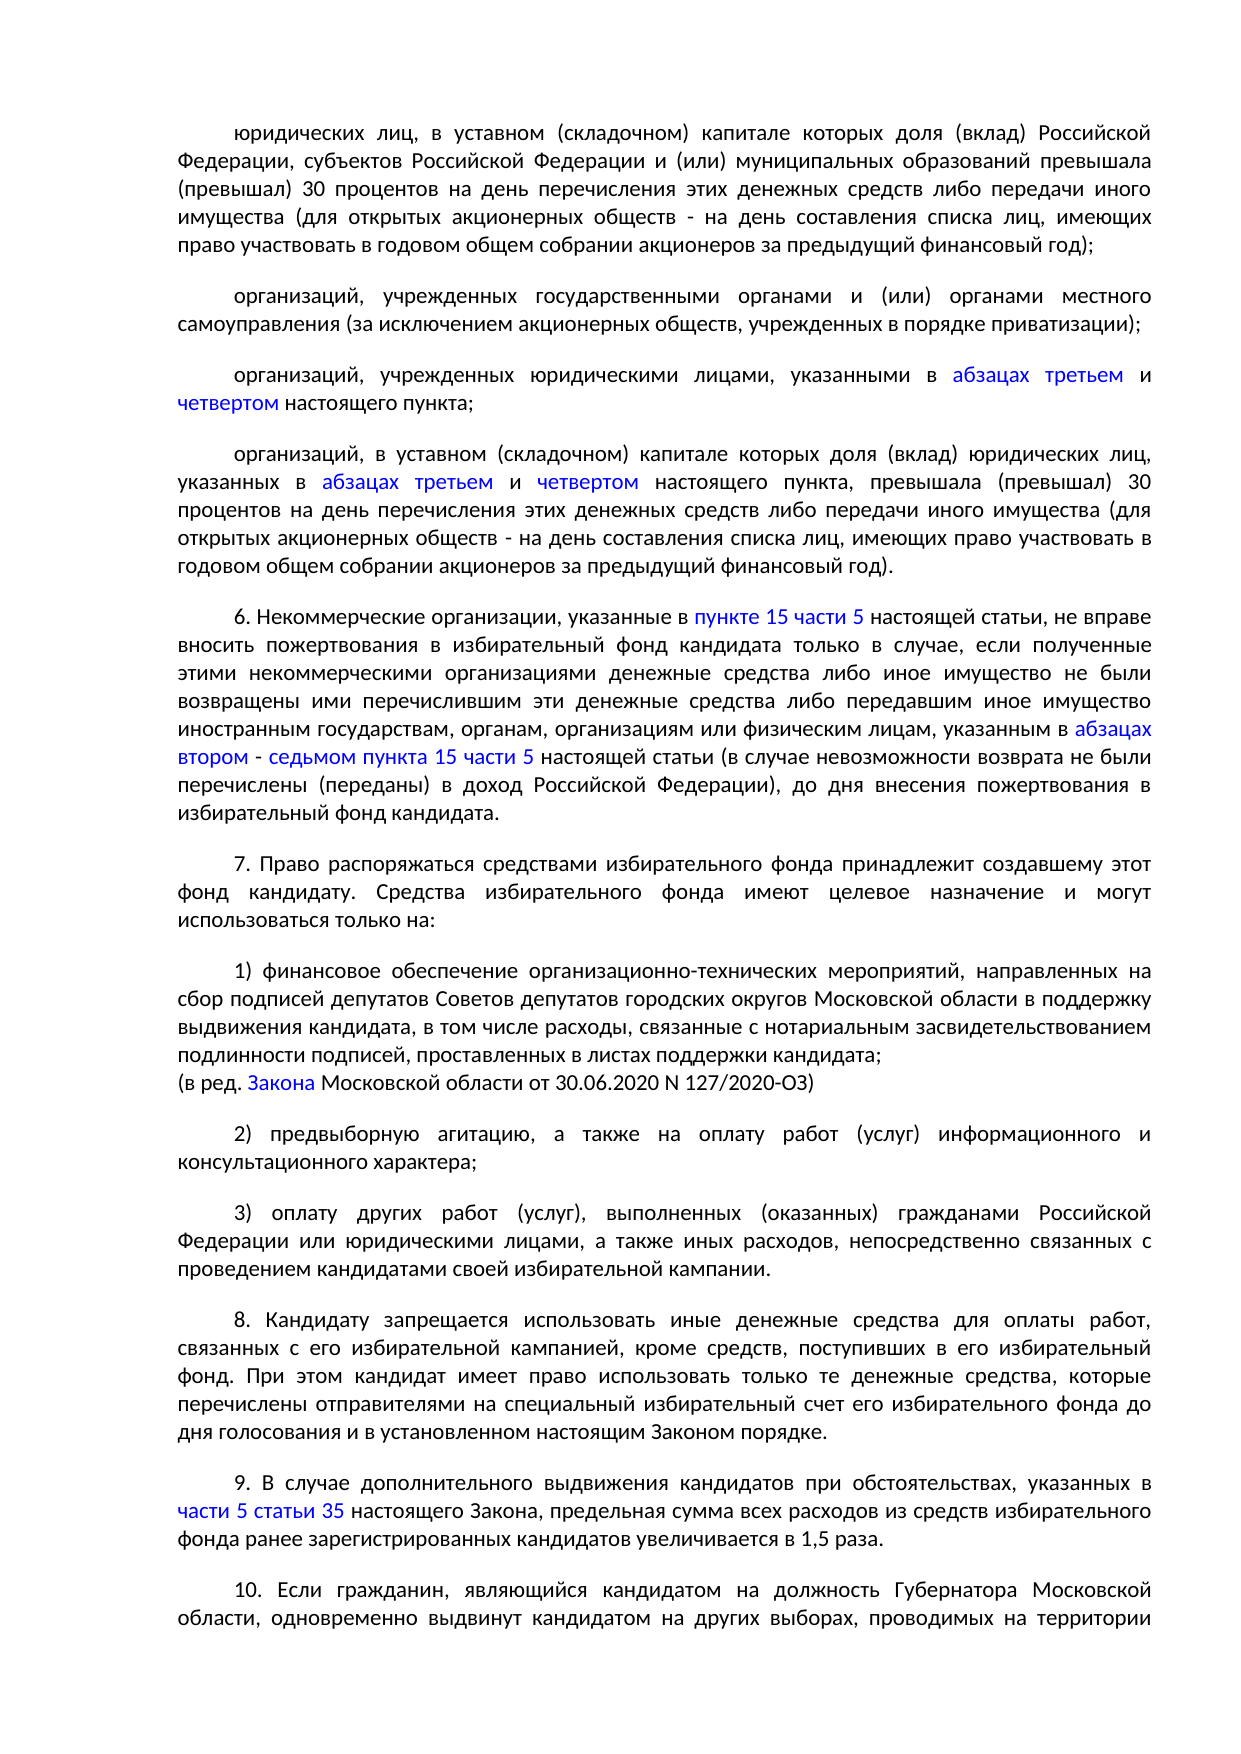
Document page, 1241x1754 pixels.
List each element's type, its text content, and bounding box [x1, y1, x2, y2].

text организаций, учрежденных юридическими лицами, указанными в абзацах третьем и четвертом настоящего пункта; [177, 360, 1152, 416]
text юридических лиц, в уставном (складочном) капитале которых доля (вклад) Российской Федерации, субъектов Российской Федерации и (или) муниципальных образований превышала (превышал) 30 процентов на день перечисления этих денежных средств либо передачи иного имущества (для открытых акционерных обществ - на день составления списка лиц, имеющих право участвовать в годовом общем собрании акционеров за предыдущий финансовый год); [177, 118, 1152, 258]
text 7. Право распоряжаться средствами избирательного фонда принадлежит создавшему этот фонд кандидату. Средства избирательного фонда имеют целевое назначение и могут использоваться только на: [177, 849, 1152, 933]
text 2) предвыборную агитацию, а также на оплату работ (услуг) информационного и консультационного характера; [177, 1119, 1152, 1175]
text организаций, в уставном (складочном) капитале которых доля (вклад) юридических лиц, указанных в абзацах третьем и четвертом настоящего пункта, превышала (превышал) 30 процентов на день перечисления этих денежных средств либо передачи иного имущества (для открытых акционерных обществ - на день составления списка лиц, имеющих право участвовать в годовом общем собрании акционеров за предыдущий финансовый год). [177, 439, 1152, 579]
text 8. Кандидату запрещается использовать иные денежные средства для оплаты работ, связанных с его избирательной кампанией, кроме средств, поступивших в его избирательный фонд. При этом кандидат имеет право использовать только те денежные средства, которые перечислены отправителями на специальный избирательный счет его избирательного фонда до дня голосования и в установленном настоящим Законом порядке. [177, 1305, 1152, 1445]
text 3) оплату других работ (услуг), выполненных (оказанных) гражданами Российской Федерации или юридическими лицами, а также иных расходов, непосредственно связанных с проведением кандидатами своей избирательной кампании. [177, 1198, 1152, 1282]
text 1) финансовое обеспечение организационно-технических мероприятий, направленных на сбор подписей депутатов Советов депутатов городских округов Московской области в поддержку выдвижения кандидата, в том числе расходы, связанные с нотариальным засвидетельствованием подлинности подписей, проставленных в листах поддержки кандидата; [177, 956, 1152, 1068]
text 6. Некоммерческие организации, указанные в пункте 15 части 5 настоящей статьи, не вправе вносить пожертвования в избирательный фонд кандидата только в случае, если полученные этими некоммерческими организациями денежные средства либо иное имущество не были возвращены ими перечислившим эти денежные средства либо передавшим иное имущество иностранным государствам, органам, организациям или физическим лицам, указанным в абзацах втором - седьмом пункта 15 части 5 настоящей статьи (в случае невозможности возврата не были перечислены (переданы) в доход Российской Федерации), до дня внесения пожертвования в избирательный фонд кандидата. [177, 602, 1152, 826]
text организаций, учрежденных государственными органами и (или) органами местного самоуправления (за исключением акционерных обществ, учрежденных в порядке приватизации); [177, 281, 1152, 337]
text (в ред. Закона Московской области от 30.06.2020 N 127/2020-ОЗ) [177, 1068, 1152, 1096]
text 9. В случае дополнительного выдвижения кандидатов при обстоятельствах, указанных в части 5 статьи 35 настоящего Закона, предельная сумма всех расходов из средств избирательного фонда ранее зарегистрированных кандидатов увеличивается в 1,5 раза. [177, 1468, 1152, 1552]
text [177, 1575, 1152, 1631]
